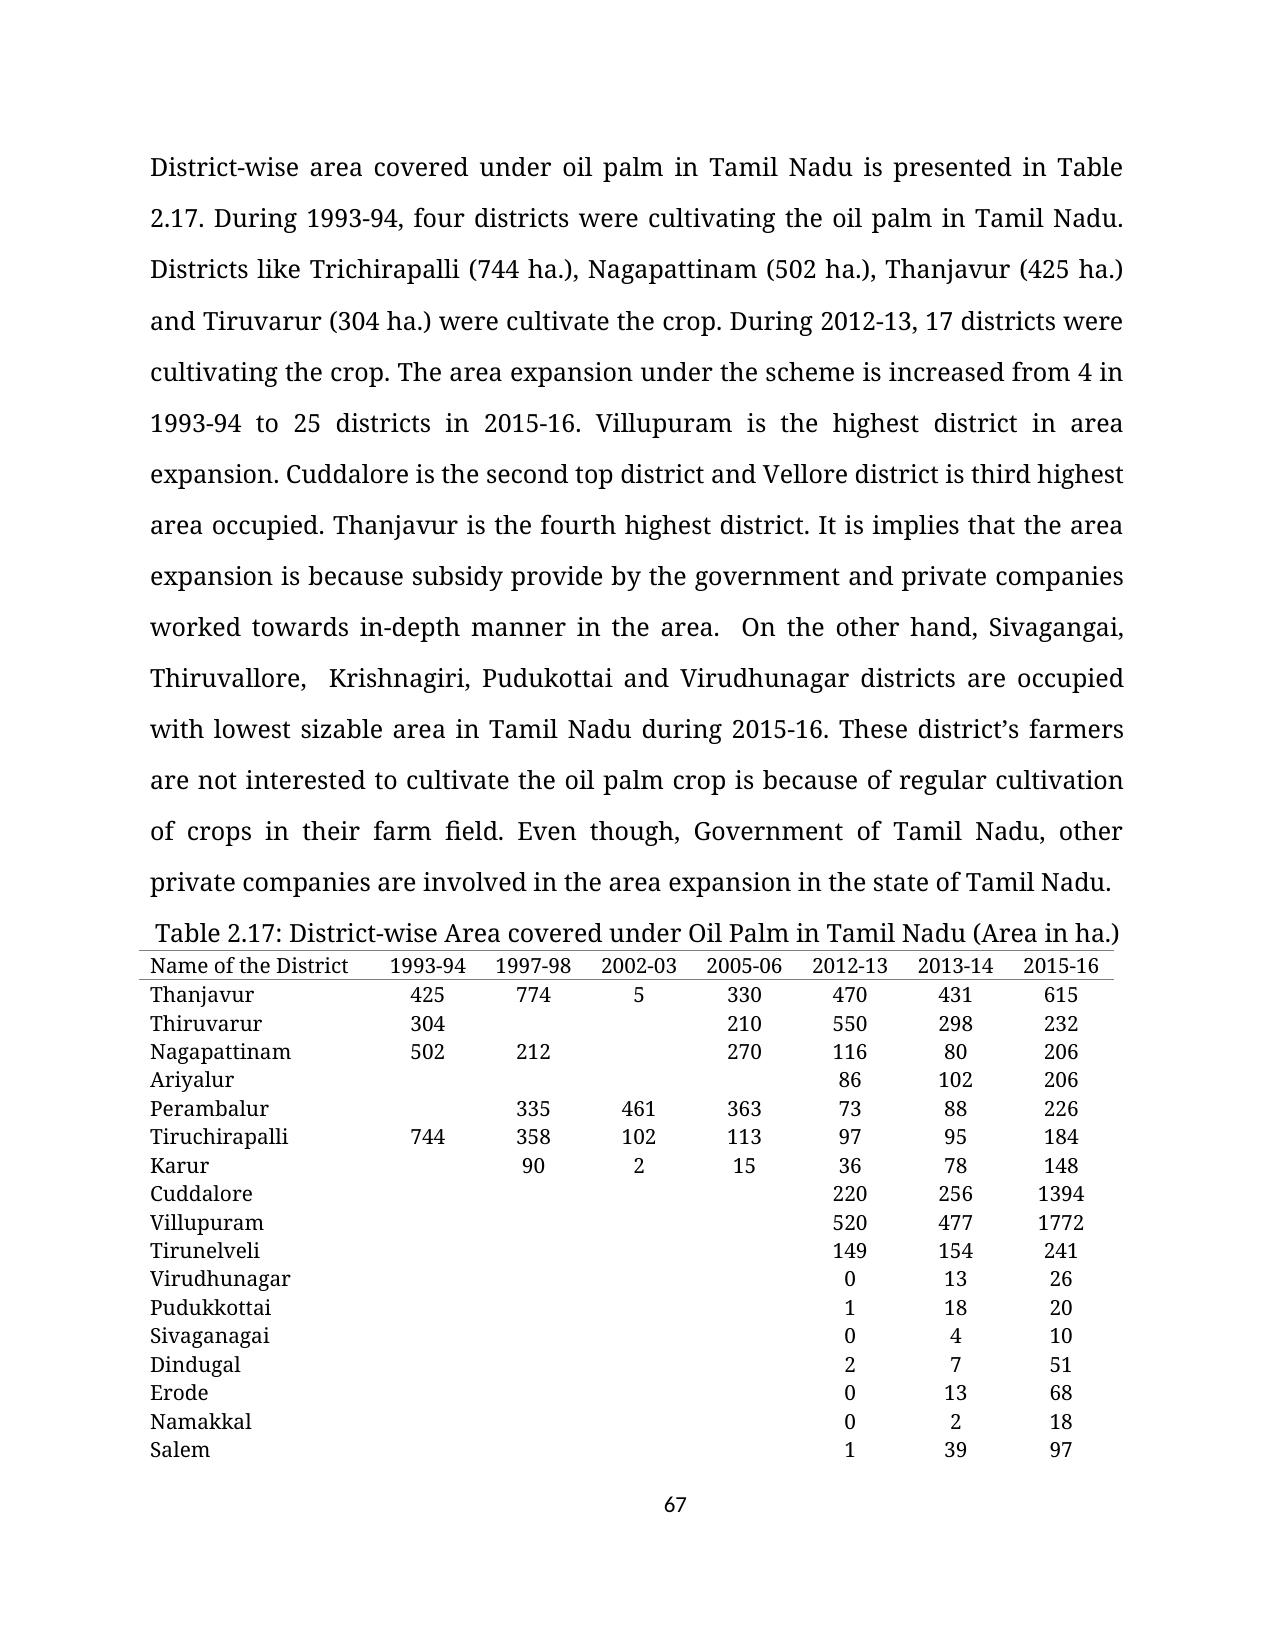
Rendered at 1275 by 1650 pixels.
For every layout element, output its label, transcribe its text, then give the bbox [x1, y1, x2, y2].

text District-wise area covered under oil palm in Tamil Nadu is presented in Table 2.17. During 1993-94, four districts were cultivating the oil palm in Tamil Nadu. Districts like Trichirapalli (744 ha.), Nagapattinam (502 ha.), Thanjavur (425 ha.) and Tiruvarur (304 ha.) were cultivate the crop. During 2012-13, 17 districts were cultivating the crop. The area expansion under the scheme is increased from 4 in 1993-94 to 25 districts in 2015-16. Villupuram is the highest district in area expansion. Cuddalore is the second top district and Vellore district is third highest area occupied. Thanjavur is the fourth highest district. It is implies that the area expansion is because subsidy provide by the government and private companies worked towards in-depth manner in the area. On the other hand, Sivagangai, Thiruvallore, Krishnagiri, Pudukottai and Virudhunagar districts are occupied with lowest sizable area in Tamil Nadu during 2015-16. These district’s farmers are not interested to cultivate the oil palm crop is because of regular cultivation of crops in their farm field. Even though, Government of Tamil Nadu, other private companies are involved in the area expansion in the state of Tamil Nadu. [150, 150, 1125, 899]
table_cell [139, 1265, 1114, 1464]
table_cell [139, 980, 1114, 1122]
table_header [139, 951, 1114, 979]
text Table 2.17: District-wise Area covered under Oil Palm in Tamil Nadu (Area in ha.) [150, 916, 1125, 950]
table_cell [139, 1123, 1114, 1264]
